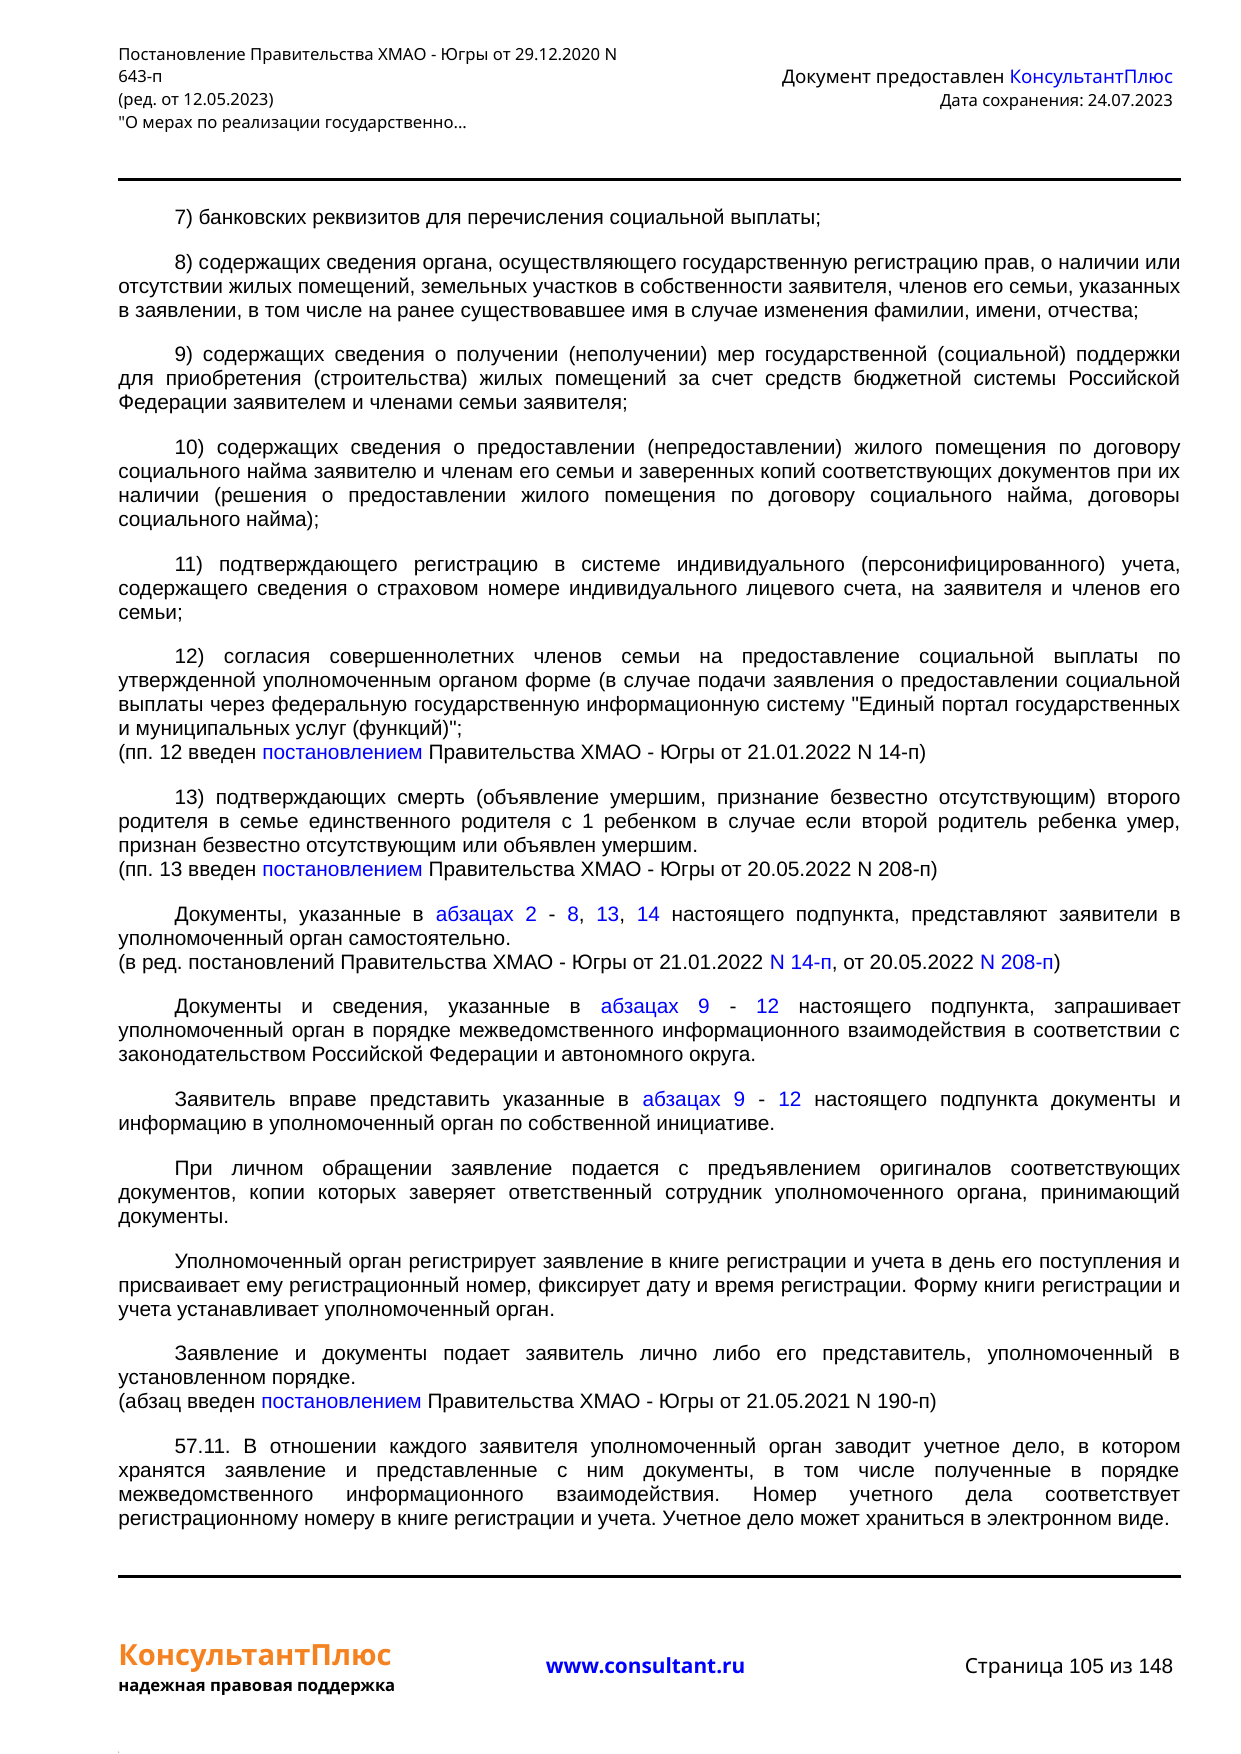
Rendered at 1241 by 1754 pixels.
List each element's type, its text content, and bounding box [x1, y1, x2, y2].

text 10) содержащих сведения о предоставлении (непредоставлении) жилого помещения по договору социального найма заявителю и членам его семьи и заверенных копий соответствующих документов при их наличии (решения о предоставлении жилого помещения по договору социального найма, договоры социального найма); [118, 435, 1181, 531]
text (пп. 13 введен постановлением Правительства ХМАО - Югры от 20.05.2022 N 208-п) [118, 857, 1181, 881]
text (пп. 12 введен постановлением Правительства ХМАО - Югры от 21.01.2022 N 14-п) [118, 740, 1181, 764]
text При личном обращении заявление подается с предъявлением оригиналов соответствующих документов, копии которых заверяет ответственный сотрудник уполномоченного органа, принимающий документы. [118, 1156, 1181, 1228]
text Заявитель вправе представить указанные в абзацах 9 - 12 настоящего подпункта документы и информацию в уполномоченный орган по собственной инициативе. [118, 1087, 1181, 1135]
text 13) подтверждающих смерть (объявление умершим, признание безвестно отсутствующим) второго родителя в семье единственного родителя с 1 ребенком в случае если второй родитель ребенка умер, признан безвестно отсутствующим или объявлен умершим. [118, 785, 1181, 857]
text 9) содержащих сведения о получении (неполучении) мер государственной (социальной) поддержки для приобретения (строительства) жилых помещений за счет средств бюджетной системы Российской Федерации заявителем и членами семьи заявителя; [118, 342, 1181, 414]
text 8) содержащих сведения органа, осуществляющего государственную регистрацию прав, о наличии или отсутствии жилых помещений, земельных участков в собственности заявителя, членов его семьи, указанных в заявлении, в том числе на ранее существовавшее имя в случае изменения фамилии, имени, отчества; [118, 249, 1181, 321]
text 57.11. В отношении каждого заявителя уполномоченный орган заводит учетное дело, в котором хранятся заявление и представленные с ним документы, в том числе полученные в порядке межведомственного информационного взаимодействия. Номер учетного дела соответствует регистрационному номеру в книге регистрации и учета. Учетное дело может храниться в электронном виде. [118, 1434, 1181, 1530]
text Заявление и документы подает заявитель лично либо его представитель, уполномоченный в установленном порядке. [118, 1341, 1181, 1389]
text Документы и сведения, указанные в абзацах 9 - 12 настоящего подпункта, запрашивает уполномоченный орган в порядке межведомственного информационного взаимодействия в соответствии с законодательством Российской Федерации и автономного округа. [118, 994, 1181, 1066]
text (в ред. постановлений Правительства ХМАО - Югры от 21.01.2022 N 14-п, от 20.05.2022 N 208-п) [118, 949, 1181, 973]
text (абзац введен постановлением Правительства ХМАО - Югры от 21.05.2021 N 190-п) [118, 1389, 1181, 1413]
text 11) подтверждающего регистрацию в системе индивидуального (персонифицированного) учета, содержащего сведения о страховом номере индивидуального лицевого счета, на заявителя и членов его семьи; [118, 552, 1181, 623]
text Документы, указанные в абзацах 2 - 8, 13, 14 настоящего подпункта, представляют заявители в уполномоченный орган самостоятельно. [118, 902, 1181, 949]
text 12) согласия совершеннолетних членов семьи на предоставление социальной выплаты по утвержденной уполномоченным органом форме (в случае подачи заявления о предоставлении социальной выплаты через федеральную государственную информационную систему "Единый портал государственных и муниципальных услуг (функций)"; [118, 644, 1181, 740]
text Уполномоченный орган регистрирует заявление в книге регистрации и учета в день его поступления и присваивает ему регистрационный номер, фиксирует дату и время регистрации. Форму книги регистрации и учета устанавливает уполномоченный орган. [118, 1248, 1181, 1320]
text 7) банковских реквизитов для перечисления социальной выплаты; [118, 205, 1181, 229]
